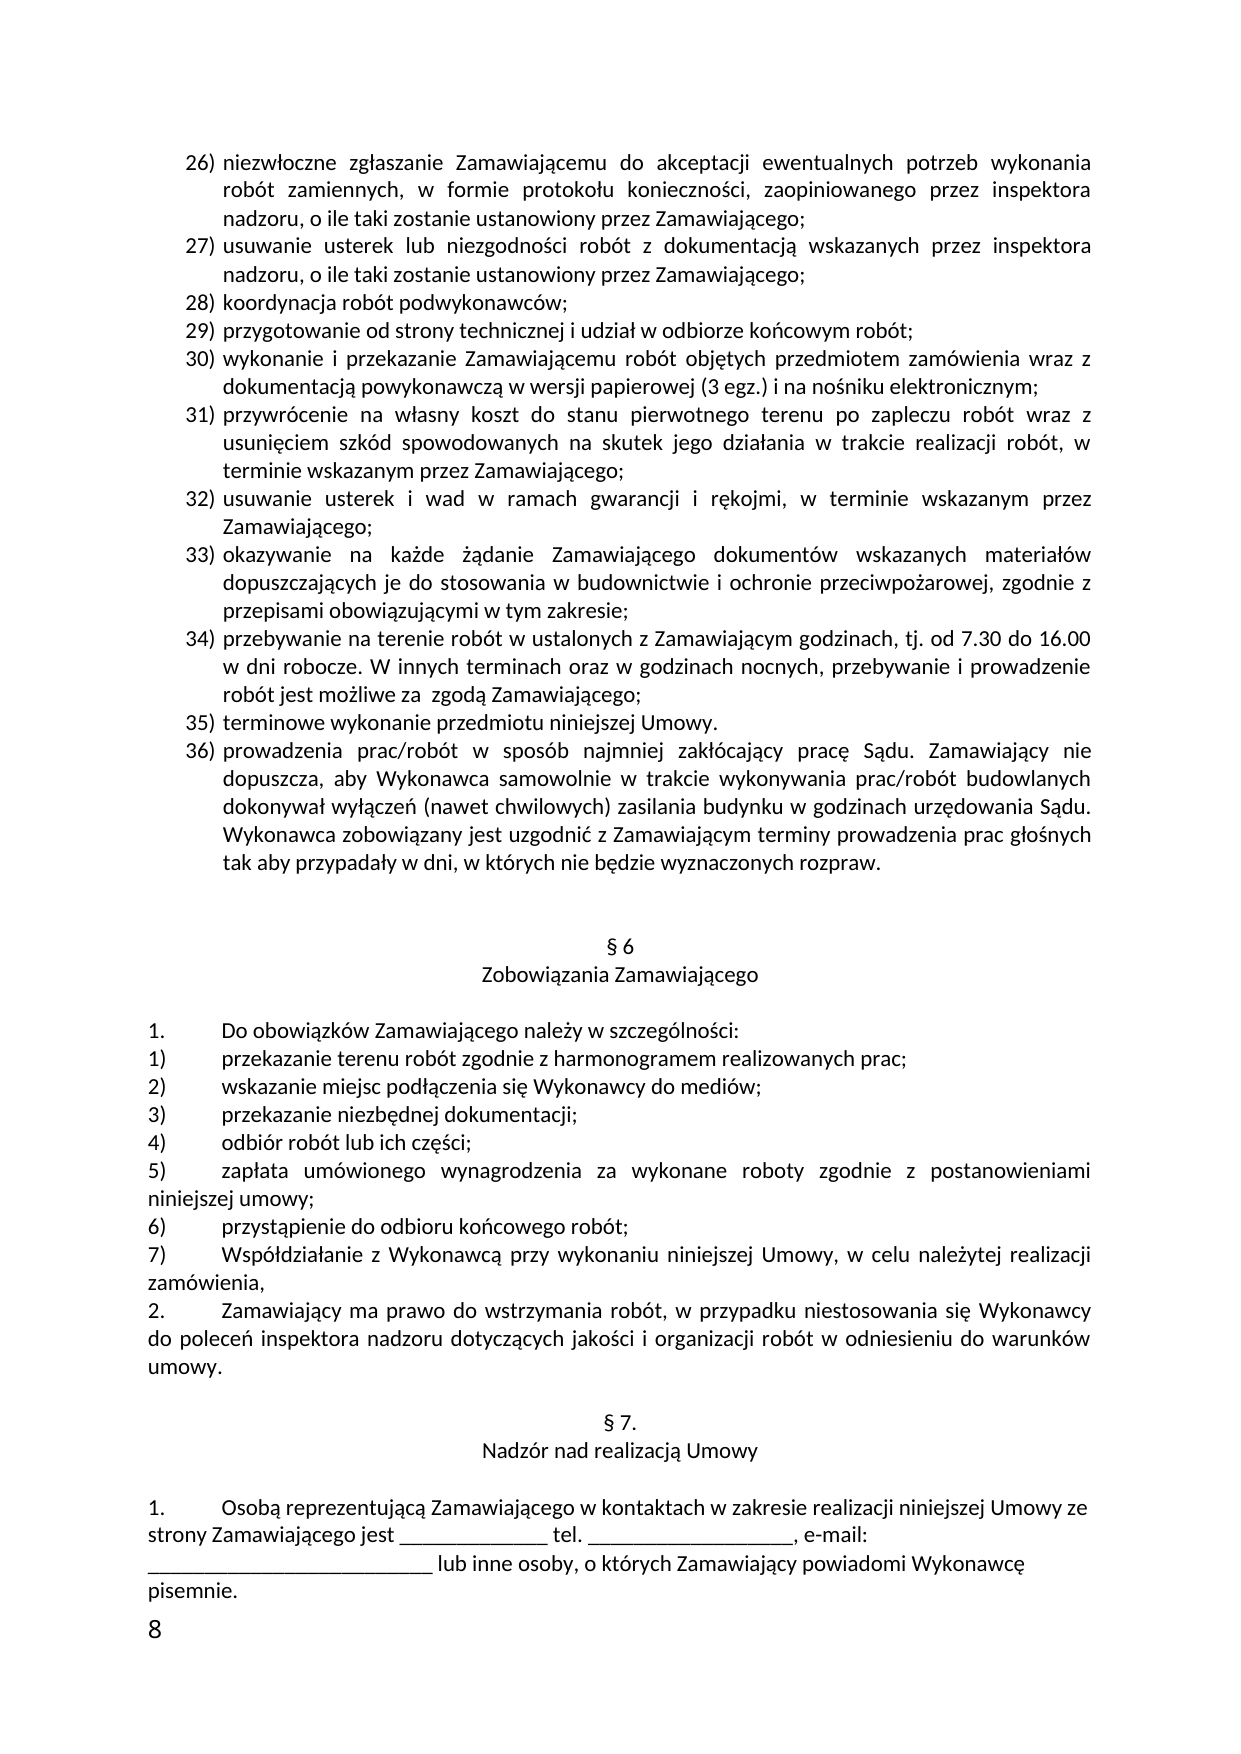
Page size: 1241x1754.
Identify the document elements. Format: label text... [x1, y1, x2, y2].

list usuwanie usterek lub niezgodności robót z dokumentacją wskazanych przez inspektora nadzoru, o ile taki zostanie ustanowiony przez Zamawiającego; [185, 232, 1093, 288]
text 1. Osobą reprezentującą Zamawiającego w kontaktach w zakresie realizacji niniejszej Umowy ze strony Zamawiającego jest _____________ tel. __________________, e-mail: _________________________ lub inne osoby, o których Zamawiający powiadomi Wykonawcę pisemnie. [148, 1493, 1093, 1605]
text Zobowiązania Zamawiającego [148, 960, 1093, 988]
list przygotowanie od strony technicznej i udział w odbiorze końcowym robót; [185, 316, 1093, 344]
list prowadzenia prac/robót w sposób najmniej zakłócający pracę Sądu. Zamawiający nie dopuszcza, aby Wykonawca samowolnie w trakcie wykonywania prac/robót budowlanych dokonywał wyłączeń (nawet chwilowych) zasilania budynku w godzinach urzędowania Sądu. Wykonawca zobowiązany jest uzgodnić z Zamawiającym terminy prowadzenia prac głośnych tak aby przypadały w dni, w których nie będzie wyznaczonych rozpraw. [185, 736, 1093, 876]
text 7) Współdziałanie z Wykonawcą przy wykonaniu niniejszej Umowy, w celu należytej realizacji zamówienia, [148, 1240, 1093, 1296]
list niezwłoczne zgłaszanie Zamawiającemu do akceptacji ewentualnych potrzeb wykonania robót zamiennych, w formie protokołu konieczności, zaopiniowanego przez inspektora nadzoru, o ile taki zostanie ustanowiony przez Zamawiającego; [185, 148, 1093, 232]
list wykonanie i przekazanie Zamawiającemu robót objętych przedmiotem zamówienia wraz z dokumentacją powykonawczą w wersji papierowej (3 egz.) i na nośniku elektronicznym; [185, 344, 1093, 400]
text § 7. [148, 1408, 1093, 1437]
text 6) przystąpienie do odbioru końcowego robót; [148, 1212, 1093, 1240]
list przywrócenie na własny koszt do stanu pierwotnego terenu po zapleczu robót wraz z usunięciem szkód spowodowanych na skutek jego działania w trakcie realizacji robót, w terminie wskazanym przez Zamawiającego; [185, 400, 1093, 484]
list terminowe wykonanie przedmiotu niniejszej Umowy. [185, 708, 1093, 736]
text 3) przekazanie niezbędnej dokumentacji; [148, 1100, 1093, 1128]
text 2) wskazanie miejsc podłączenia się Wykonawcy do mediów; [148, 1072, 1093, 1100]
text § 6 [148, 932, 1093, 960]
list usuwanie usterek i wad w ramach gwarancji i rękojmi, w terminie wskazanym przez Zamawiającego; [185, 484, 1093, 540]
list koordynacja robót podwykonawców; [185, 288, 1093, 316]
text 1. Do obowiązków Zamawiającego należy w szczególności: [148, 1016, 1093, 1044]
text Nadzór nad realizacją Umowy [148, 1437, 1093, 1464]
list okazywanie na każde żądanie Zamawiającego dokumentów wskazanych materiałów dopuszczających je do stosowania w budownictwie i ochronie przeciwpożarowej, zgodnie z przepisami obowiązującymi w tym zakresie; [185, 540, 1093, 624]
text 5) zapłata umówionego wynagrodzenia za wykonane roboty zgodnie z postanowieniami niniejszej umowy; [148, 1156, 1093, 1212]
text 1) przekazanie terenu robót zgodnie z harmonogramem realizowanych prac; [148, 1044, 1093, 1072]
list przebywanie na terenie robót w ustalonych z Zamawiającym godzinach, tj. od 7.30 do 16.00 w dni robocze. W innych terminach oraz w godzinach nocnych, przebywanie i prowadzenie robót jest możliwe za zgodą Zamawiającego; [185, 624, 1093, 708]
text 2. Zamawiający ma prawo do wstrzymania robót, w przypadku niestosowania się Wykonawcy do poleceń inspektora nadzoru dotyczących jakości i organizacji robót w odniesieniu do warunków umowy. [148, 1296, 1093, 1381]
text 4) odbiór robót lub ich części; [148, 1128, 1093, 1156]
